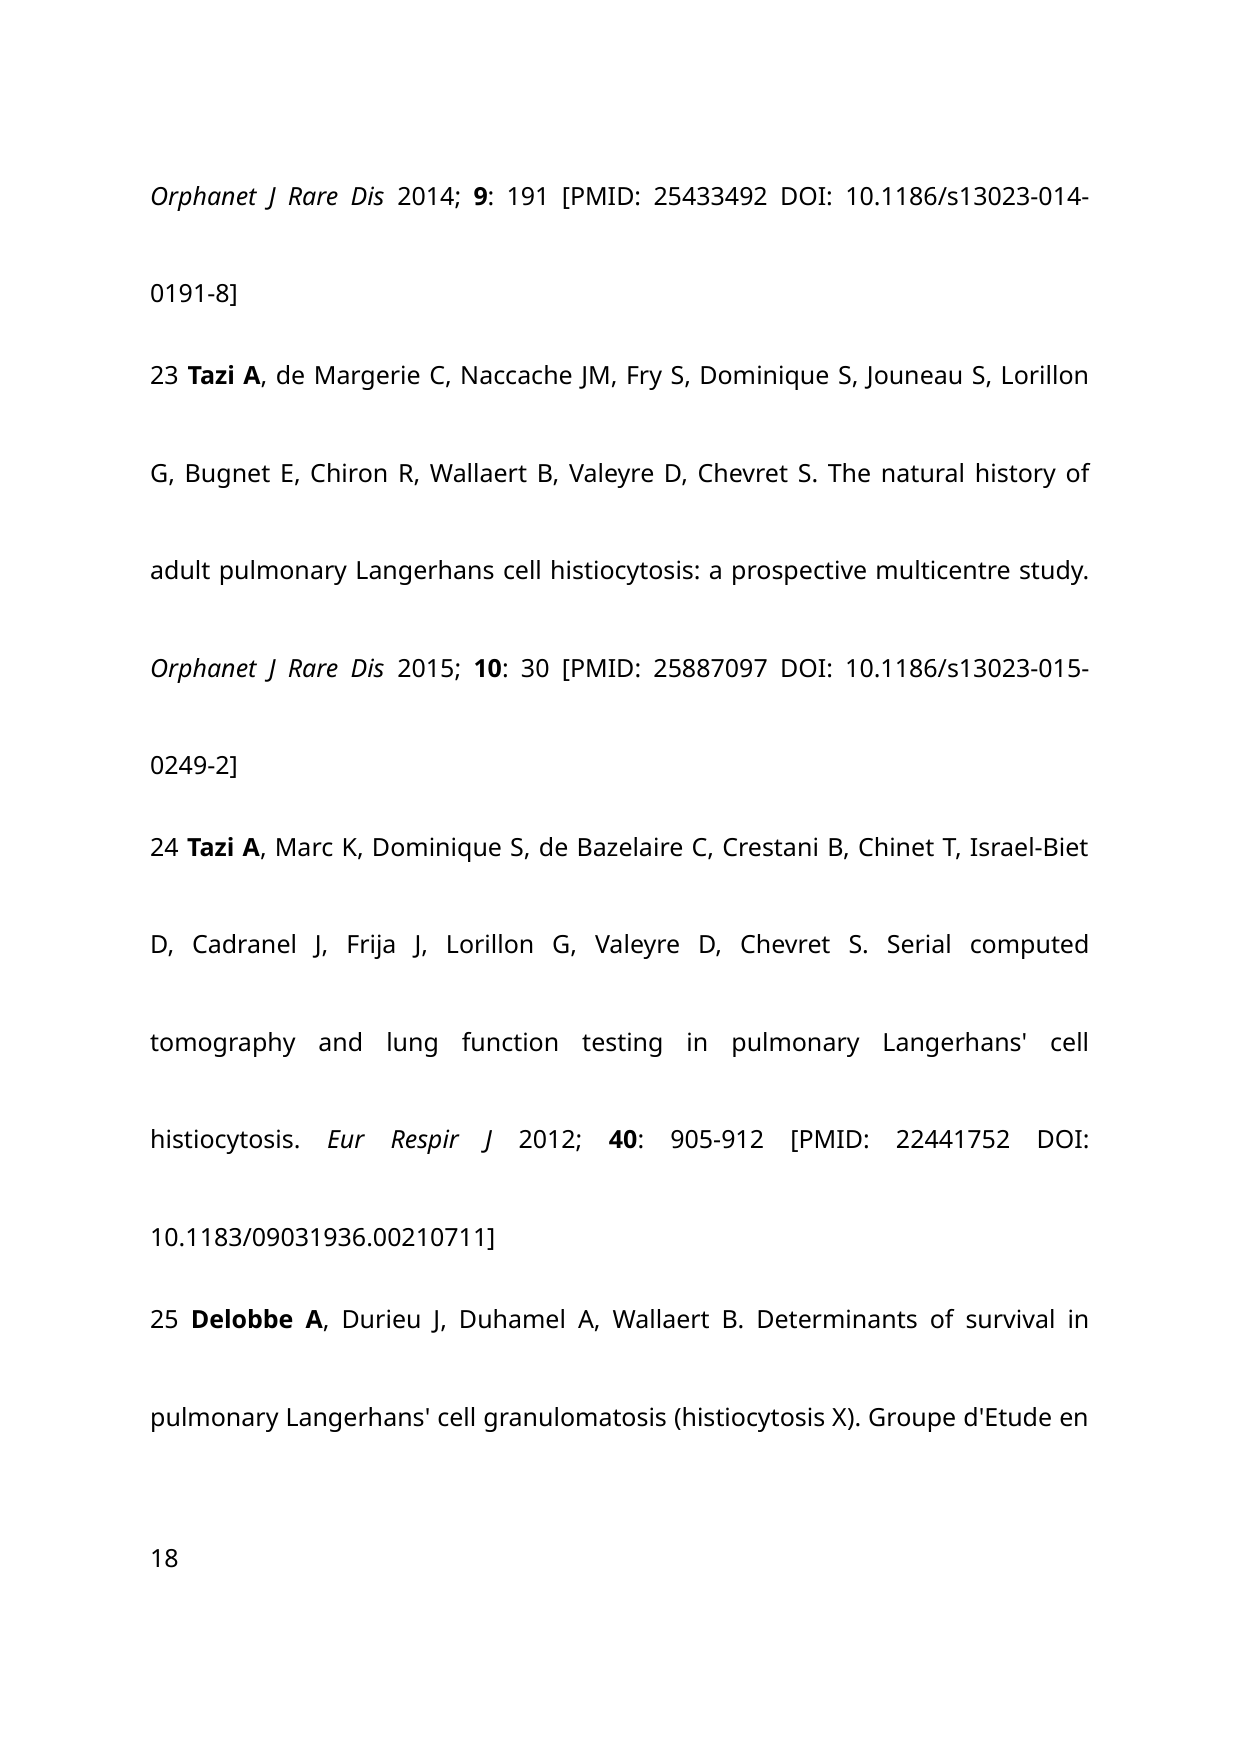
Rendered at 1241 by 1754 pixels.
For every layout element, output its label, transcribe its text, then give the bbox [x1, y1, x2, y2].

text 24 Tazi A, Marc K, Dominique S, de Bazelaire C, Crestani B, Chinet T, Israel-Biet D, Cadranel J, Frija J, Lorillon G, Valeyre D, Chevret S. Serial computed tomography and lung function testing in pulmonary Langerhans' cell histiocytosis. Eur Respir J 2012; 40: 905-912 [PMID: 22441752 DOI: 10.1183/09031936.00210711] [150, 814, 1090, 1269]
text 23 Tazi A, de Margerie C, Naccache JM, Fry S, Dominique S, Jouneau S, Lorillon G, Bugnet E, Chiron R, Wallaert B, Valeyre D, Chevret S. The natural history of adult pulmonary Langerhans cell histiocytosis: a prospective multicentre study. Orphanet J Rare Dis 2015; 10: 30 [PMID: 25887097 DOI: 10.1186/s13023-015-0249-2] [150, 342, 1090, 797]
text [150, 1286, 1090, 1449]
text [150, 163, 1090, 325]
